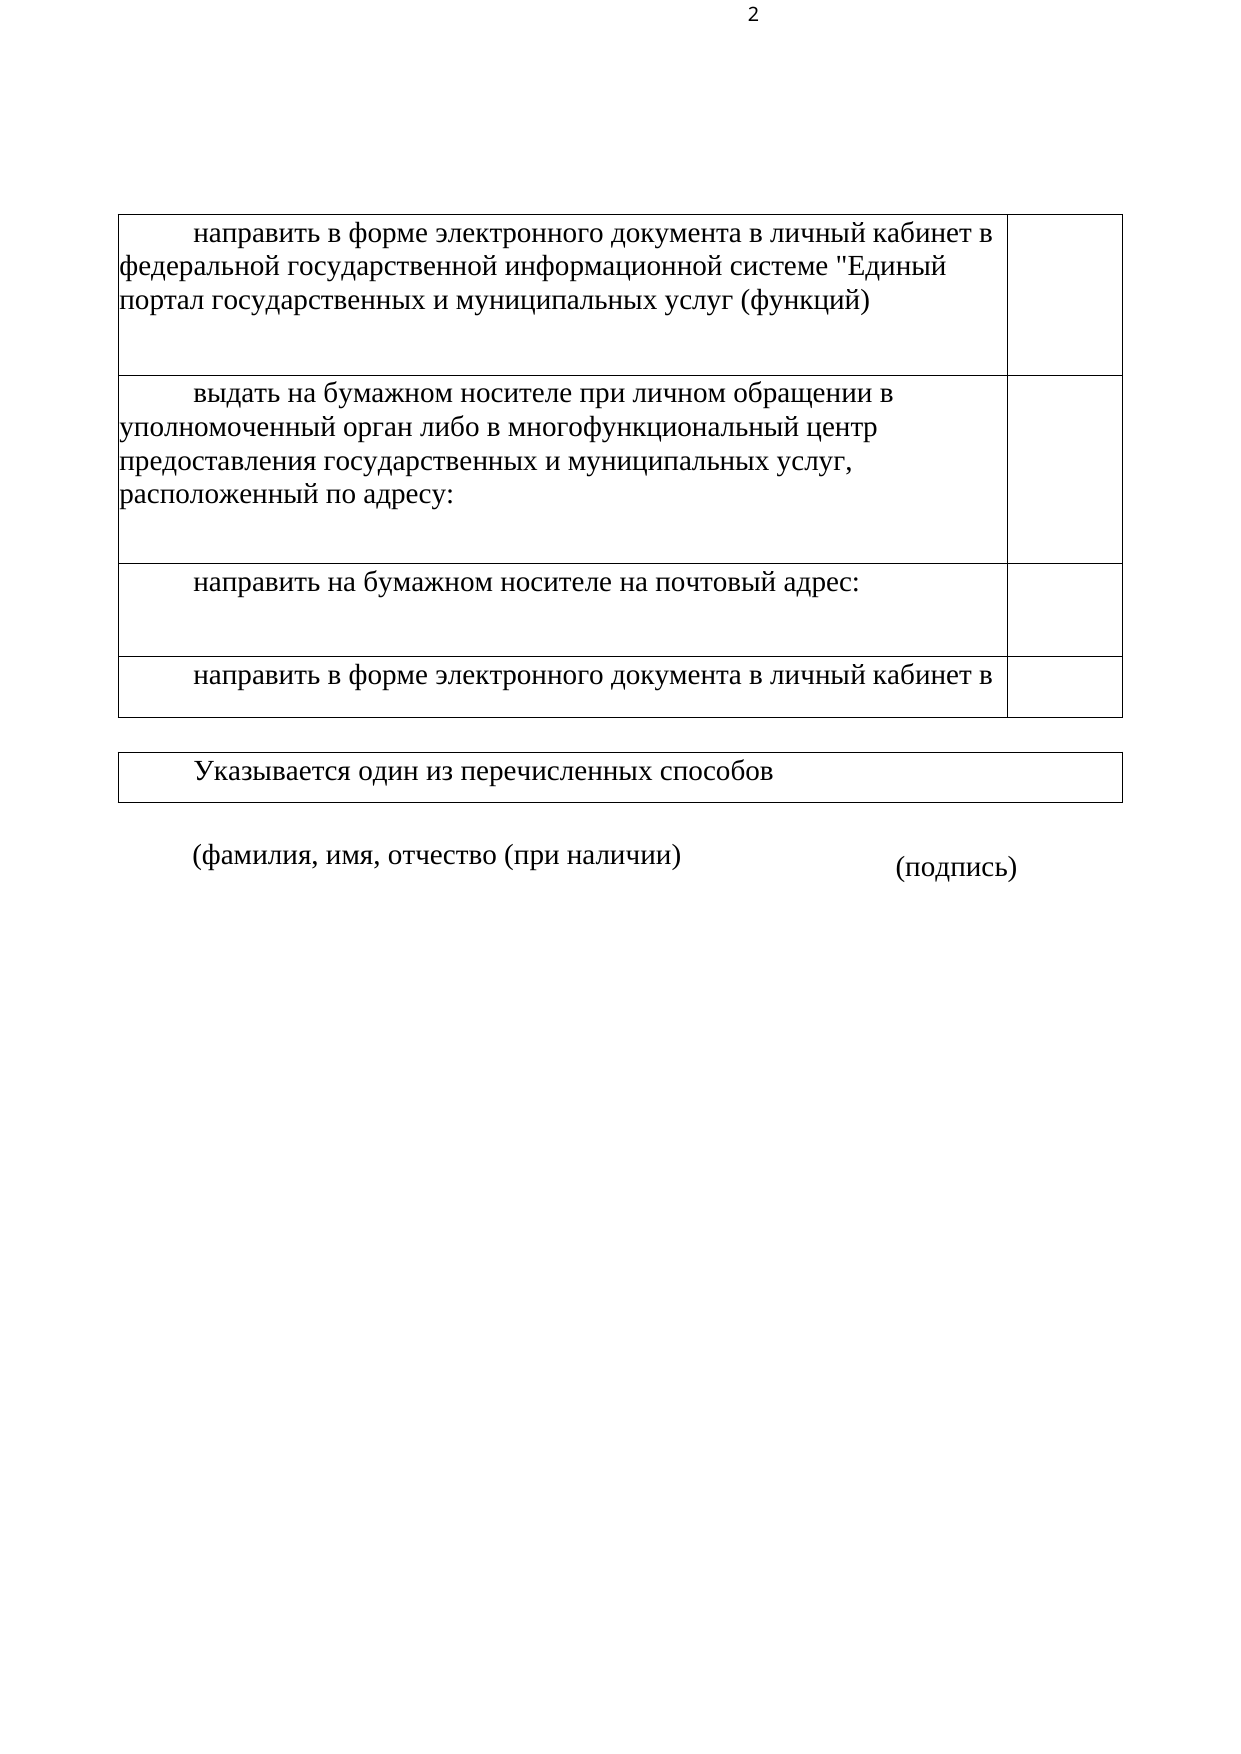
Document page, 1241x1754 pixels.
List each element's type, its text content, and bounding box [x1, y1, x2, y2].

table_header Указывается один из перечисленных способов [119, 753, 1122, 802]
table_header [1008, 215, 1122, 374]
table_cell направить на бумажном носителе на почтовый адрес: [119, 564, 1007, 656]
table_cell [1008, 657, 1122, 717]
table_cell [1008, 376, 1122, 563]
table_cell [1008, 564, 1122, 656]
table_header направить в форме электронного документа в личный кабинет в федеральной государственной информационной системе "Единый портал государственных и муниципальных услуг (функций) [119, 215, 1007, 374]
text (фамилия, имя, отчество (при наличии) [118, 837, 1122, 870]
table_cell направить в форме электронного документа в личный кабинет в [119, 657, 1007, 717]
text (подпись) [822, 849, 1017, 883]
table_cell выдать на бумажном носителе при личном обращении в уполномоченный орган либо в многофункциональный центр предоставления государственных и муниципальных услуг, расположенный по адресу: [119, 376, 1007, 563]
